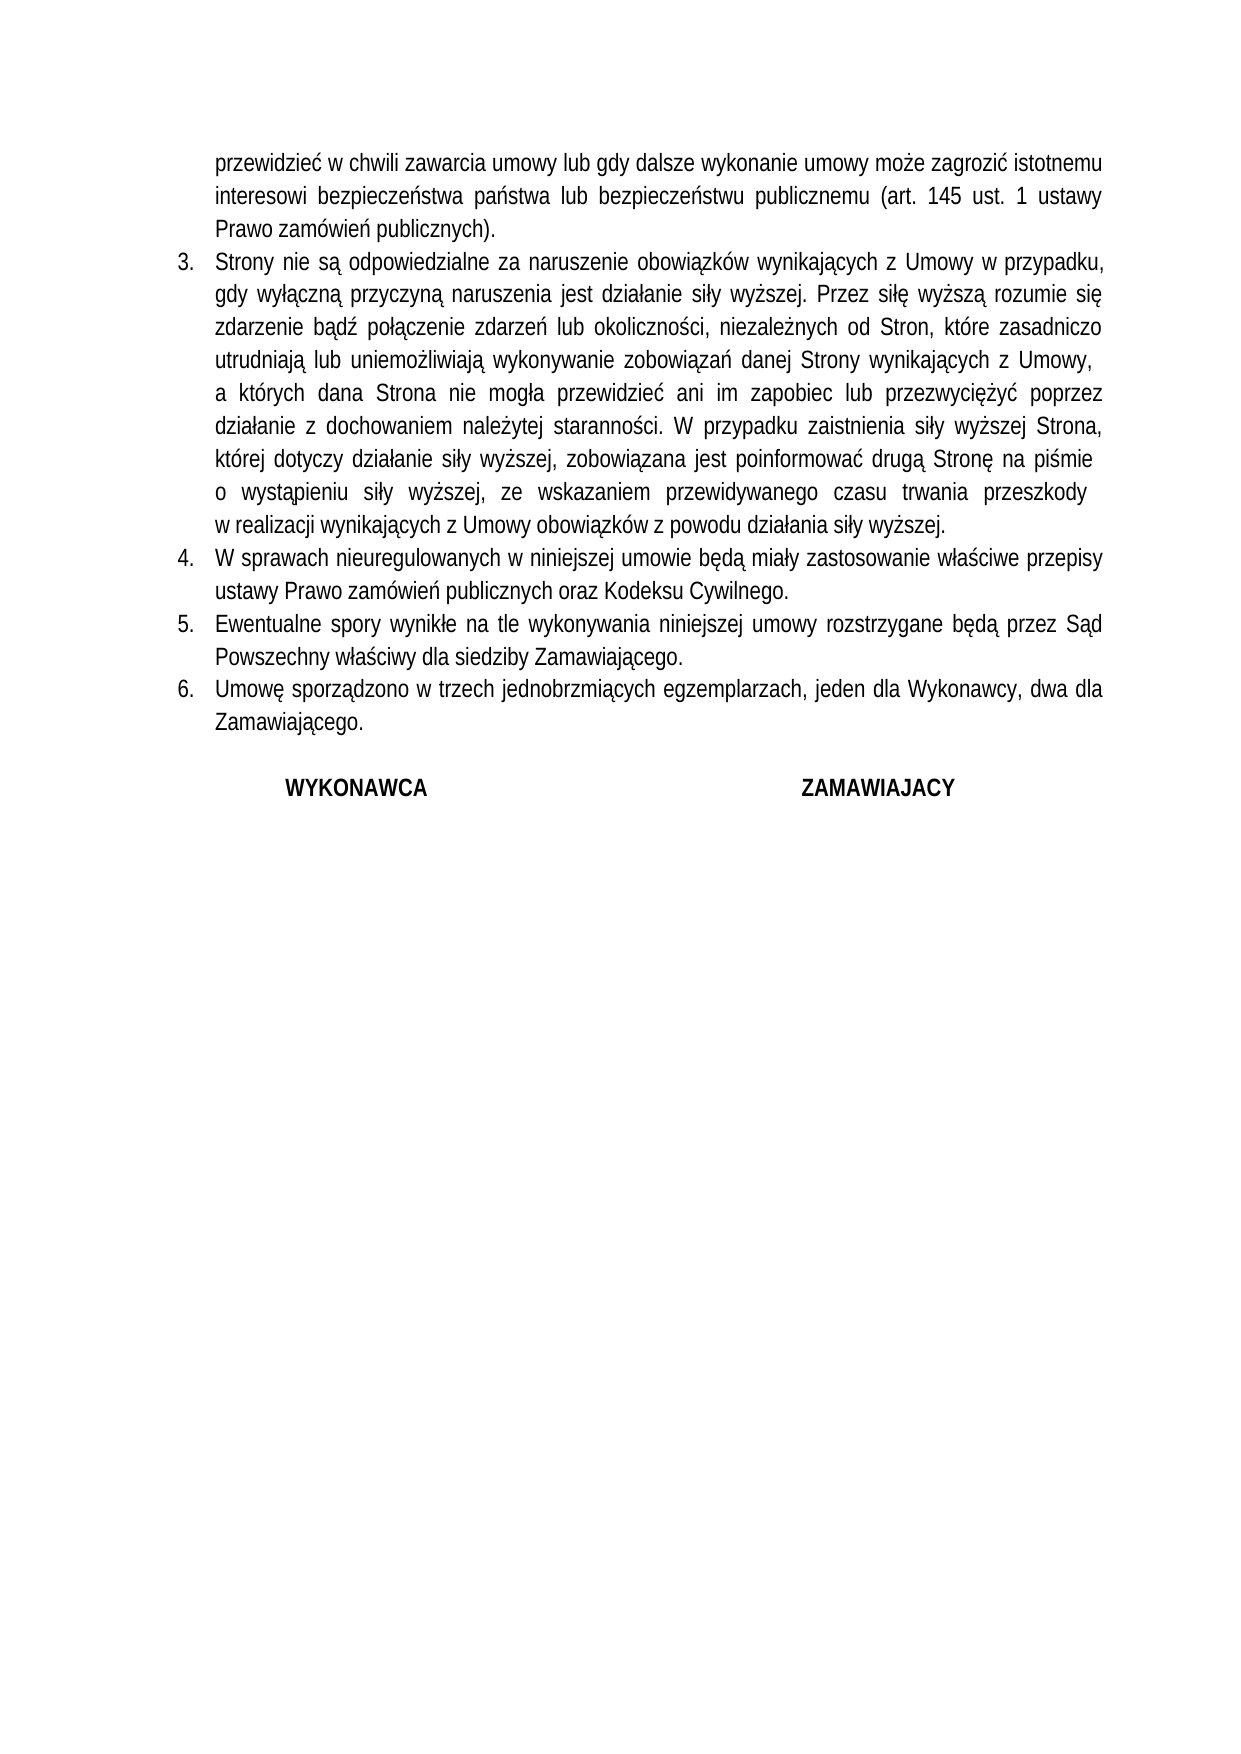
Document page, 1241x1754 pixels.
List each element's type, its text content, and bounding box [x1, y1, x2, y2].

list Strony nie są odpowiedzialne za naruszenie obowiązków wynikających z Umowy w przypadku, gdy wyłączną przyczyną naruszenia jest działanie siły wyższej. Przez siłę wyższą rozumie się zdarzenie bądź połączenie zdarzeń lub okoliczności, niezależnych od Stron, które zasadniczo utrudniają lub uniemożliwiają wykonywanie zobowiązań danej Strony wynikających z Umowy, a których dana Strona nie mogła przewidzieć ani im zapobiec lub przezwyciężyć poprzez działanie z dochowaniem należytej staranności. W przypadku zaistnienia siły wyższej Strona, której dotyczy działanie siły wyższej, zobowiązana jest poinformować drugą Stronę na piśmie o wystąpieniu siły wyższej, ze wskazaniem przewidywanego czasu trwania przeszkody w realizacji wynikających z Umowy obowiązków z powodu działania siły wyższej. [177, 246, 1104, 538]
list W sprawach nieuregulowanych w niniejszej umowie będą miały zastosowanie właściwe przepisy ustawy Prawo zamówień publicznych oraz Kodeksu Cywilnego. [177, 543, 1104, 604]
text WYKONAWCA ZAMAWIAJACY [136, 773, 1104, 802]
list Ewentualne spory wynikłe na tle wykonywania niniejszej umowy rozstrzygane będą przez Sąd Powszechny właściwy dla siedziby Zamawiającego. [177, 608, 1104, 670]
list Umowę sporządzono w trzech jednobrzmiących egzemplarzach, jeden dla Wykonawcy, dwa dla Zamawiającego. [177, 674, 1104, 736]
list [177, 148, 1104, 242]
